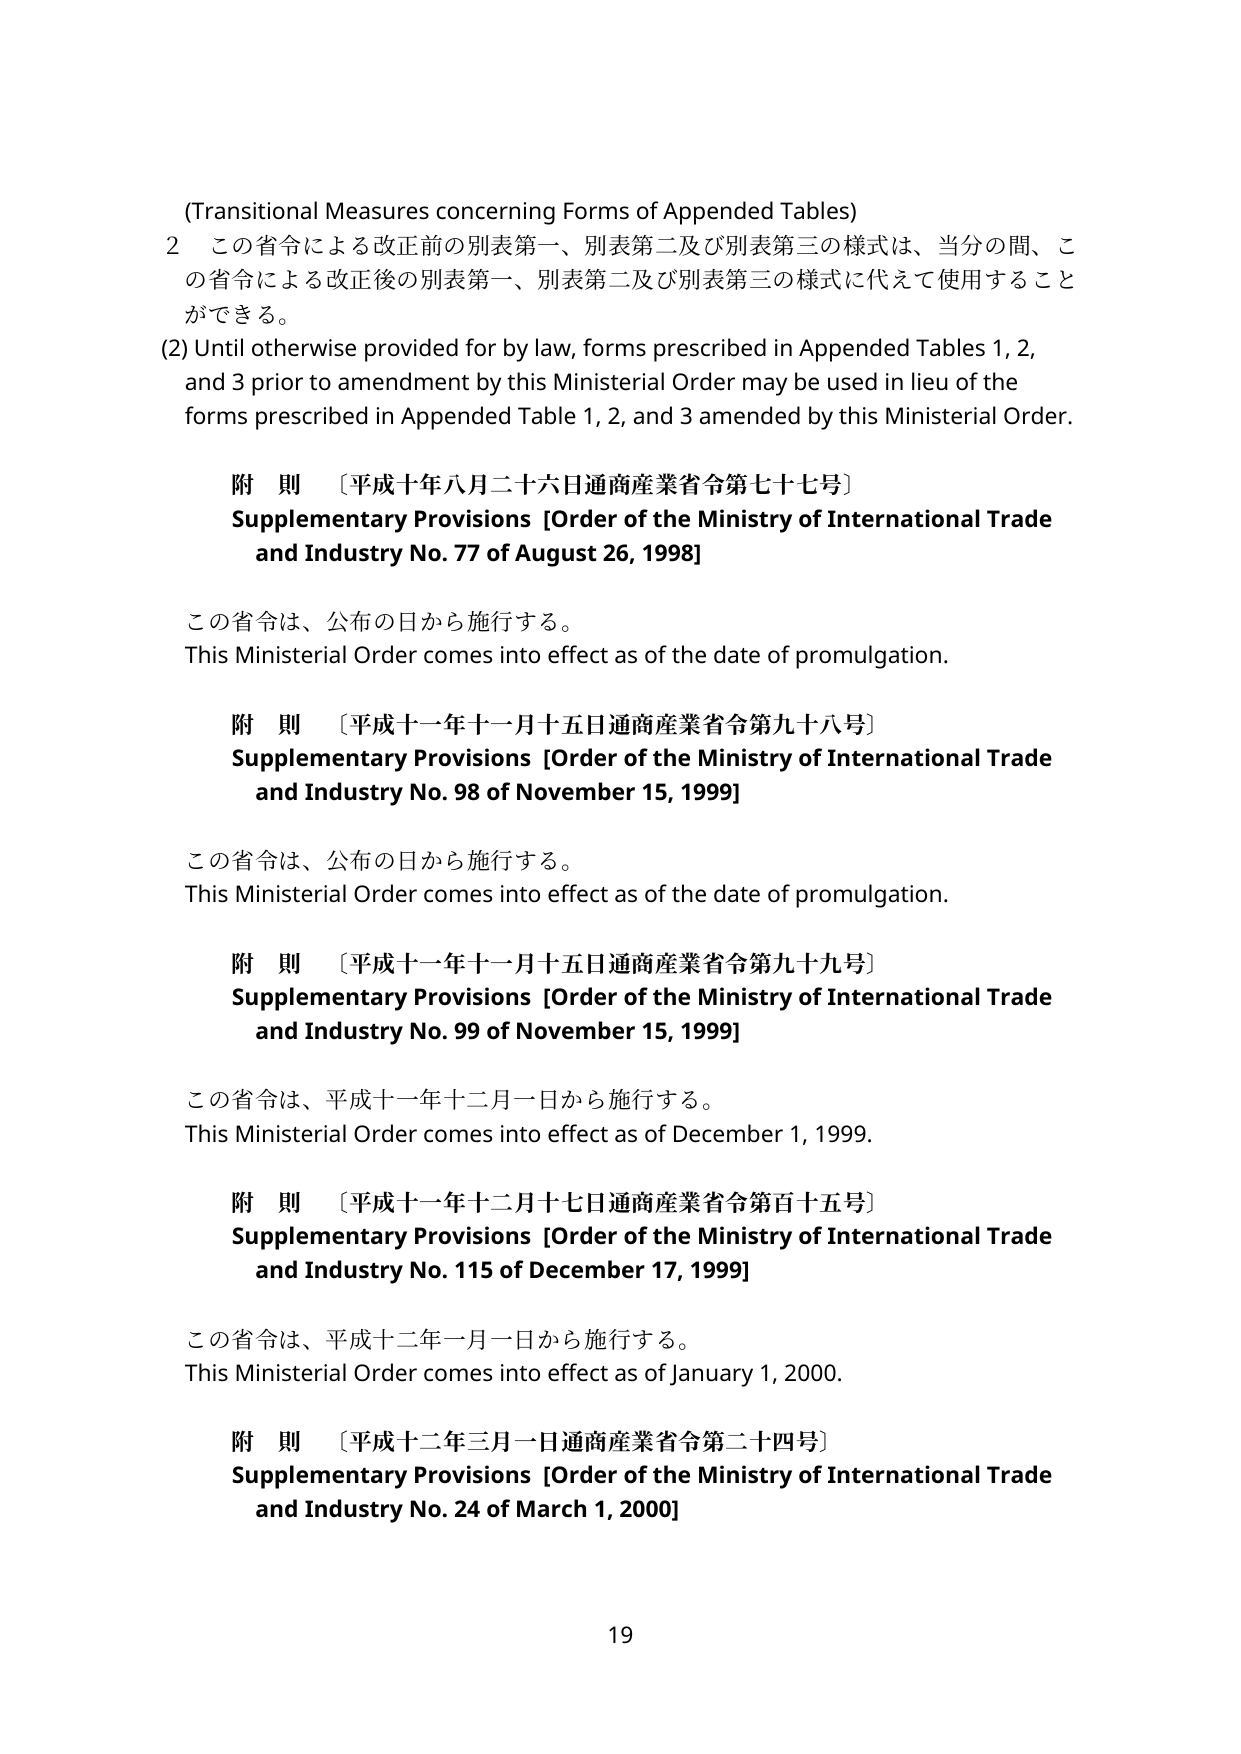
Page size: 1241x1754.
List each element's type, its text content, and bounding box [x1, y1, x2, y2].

text Supplementary Provisions [Order of the Ministry of International Trade and Industry No. 77 of August 26, 1998] [230, 501, 1079, 569]
text この省令は、平成十一年十二月一日から施行する。 [161, 1082, 1079, 1116]
text この省令は、公布の日から施行する。 [161, 604, 1079, 638]
text Supplementary Provisions [Order of the Ministry of International Trade and Industry No. 24 of March 1, 2000] [230, 1458, 1079, 1526]
text 附 則 〔平成十一年十一月十五日通商産業省令第九十九号〕 [230, 945, 1079, 979]
text ２ この省令による改正前の別表第一、別表第二及び別表第三の様式は、当分の間、この省令による改正後の別表第一、別表第二及び別表第三の様式に代えて使用することができる。 [161, 228, 1079, 330]
text This Ministerial Order comes into effect as of the date of promulgation. [161, 877, 1079, 911]
text This Ministerial Order comes into effect as of December 1, 1999. [161, 1116, 1079, 1150]
text (Transitional Measures concerning Forms of Appended Tables) [184, 194, 1079, 228]
text 附 則 〔平成十一年十二月十七日通商産業省令第百十五号〕 [230, 1184, 1079, 1219]
text Supplementary Provisions [Order of the Ministry of International Trade and Industry No. 98 of November 15, 1999] [230, 740, 1079, 809]
text 附 則 〔平成十二年三月一日通商産業省令第二十四号〕 [230, 1424, 1079, 1458]
text この省令は、公布の日から施行する。 [161, 843, 1079, 877]
text この省令は、平成十二年一月一日から施行する。 [161, 1321, 1079, 1355]
text (2) Until otherwise provided for by law, forms prescribed in Appended Tables 1, 2, and 3 prior to amendment by this Ministerial Order may be used in lieu of the forms prescribed in Appended Table 1, 2, and 3 amended by this Ministerial Order. [161, 330, 1079, 433]
text Supplementary Provisions [Order of the Ministry of International Trade and Industry No. 115 of December 17, 1999] [230, 1219, 1079, 1287]
text This Ministerial Order comes into effect as of January 1, 2000. [161, 1355, 1079, 1389]
text This Ministerial Order comes into effect as of the date of promulgation. [161, 638, 1079, 672]
text 附 則 〔平成十一年十一月十五日通商産業省令第九十八号〕 [230, 706, 1079, 740]
text Supplementary Provisions [Order of the Ministry of International Trade and Industry No. 99 of November 15, 1999] [230, 979, 1079, 1048]
text 附 則 〔平成十年八月二十六日通商産業省令第七十七号〕 [230, 467, 1079, 501]
